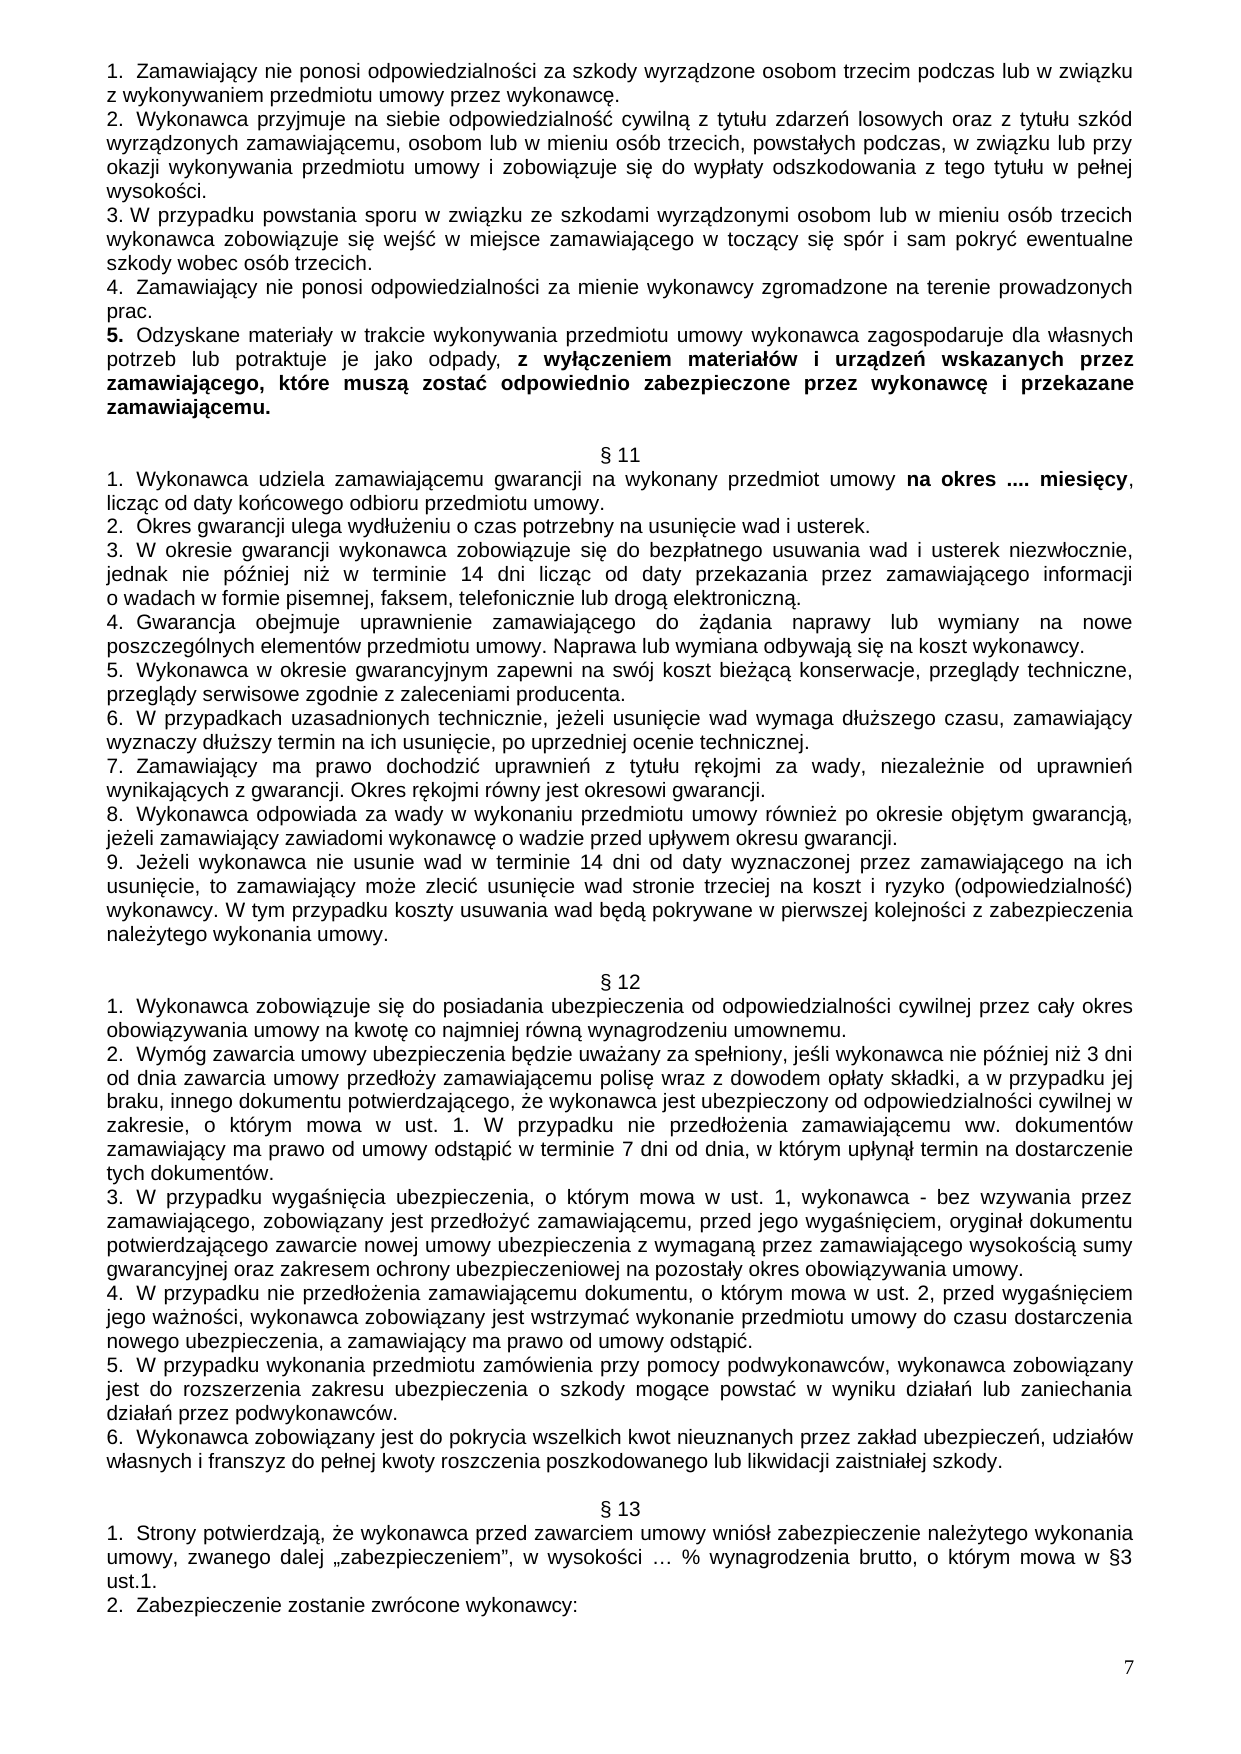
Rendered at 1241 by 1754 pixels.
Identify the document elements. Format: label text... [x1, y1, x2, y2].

list Wykonawca udziela zamawiającemu gwarancji na wykonany przedmiot umowy na okres .... miesięcy, licząc od daty końcowego odbioru przedmiotu umowy. [106, 466, 1134, 514]
list Zabezpieczenie zostanie zwrócone wykonawcy: [106, 1592, 1134, 1616]
text § 11 [106, 442, 1134, 466]
list Okres gwarancji ulega wydłużeniu o czas potrzebny na usunięcie wad i usterek. [106, 514, 1134, 538]
list W przypadku wykonania przedmiotu zamówienia przy pomocy podwykonawców, wykonawca zobowiązany jest do rozszerzenia zakresu ubezpieczenia o szkody mogące powstać w wyniku działań lub zaniechania działań przez podwykonawców. [106, 1353, 1134, 1425]
list Zamawiający nie ponosi odpowiedzialności za szkody wyrządzone osobom trzecim podczas lub w związku z wykonywaniem przedmiotu umowy przez wykonawcę. [106, 59, 1134, 107]
list Strony potwierdzają, że wykonawca przed zawarciem umowy wniósł zabezpieczenie należytego wykonania umowy, zwanego dalej „zabezpieczeniem”, w wysokości … % wynagrodzenia brutto, o którym mowa w §3 ust.1. [106, 1521, 1134, 1592]
list W przypadku wygaśnięcia ubezpieczenia, o którym mowa w ust. 1, wykonawca - bez wzywania przez zamawiającego, zobowiązany jest przedłożyć zamawiającemu, przed jego wygaśnięciem, oryginał dokumentu potwierdzającego zawarcie nowej umowy ubezpieczenia z wymaganą przez zamawiającego wysokością sumy gwarancyjnej oraz zakresem ochrony ubezpieczeniowej na pozostały okres obowiązywania umowy. [106, 1185, 1134, 1281]
list Wykonawca zobowiązuje się do posiadania ubezpieczenia od odpowiedzialności cywilnej przez cały okres obowiązywania umowy na kwotę co najmniej równą wynagrodzeniu umownemu. [106, 993, 1134, 1041]
list W przypadkach uzasadnionych technicznie, jeżeli usunięcie wad wymaga dłuższego czasu, zamawiający wyznaczy dłuższy termin na ich usunięcie, po uprzedniej ocenie technicznej. [106, 706, 1134, 754]
list Jeżeli wykonawca nie usunie wad w terminie 14 dni od daty wyznaczonej przez zamawiającego na ich usunięcie, to zamawiający może zlecić usunięcie wad stronie trzeciej na koszt i ryzyko (odpowiedzialność) wykonawcy. W tym przypadku koszty usuwania wad będą pokrywane w pierwszej kolejności z zabezpieczenia należytego wykonania umowy. [106, 850, 1134, 946]
list Wykonawca odpowiada za wady w wykonaniu przedmiotu umowy również po okresie objętym gwarancją, jeżeli zamawiający zawiadomi wykonawcę o wadzie przed upływem okresu gwarancji. [106, 802, 1134, 850]
list W przypadku nie przedłożenia zamawiającemu dokumentu, o którym mowa w ust. 2, przed wygaśnięciem jego ważności, wykonawca zobowiązany jest wstrzymać wykonanie przedmiotu umowy do czasu dostarczenia nowego ubezpieczenia, a zamawiający ma prawo od umowy odstąpić. [106, 1281, 1134, 1353]
list Zamawiający ma prawo dochodzić uprawnień z tytułu rękojmi za wady, niezależnie od uprawnień wynikających z gwarancji. Okres rękojmi równy jest okresowi gwarancji. [106, 754, 1134, 802]
list W okresie gwarancji wykonawca zobowiązuje się do bezpłatnego usuwania wad i usterek niezwłocznie, jednak nie później niż w terminie 14 dni licząc od daty przekazania przez zamawiającego informacji o wadach w formie pisemnej, faksem, telefonicznie lub drogą elektroniczną. [106, 538, 1134, 610]
list Odzyskane materiały w trakcie wykonywania przedmiotu umowy wykonawca zagospodaruje dla własnych potrzeb lub potraktuje je jako odpady, z wyłączeniem materiałów i urządzeń wskazanych przez zamawiającego, które muszą zostać odpowiednio zabezpieczone przez wykonawcę i przekazane zamawiającemu. [106, 323, 1134, 418]
list Wykonawca zobowiązany jest do pokrycia wszelkich kwot nieuznanych przez zakład ubezpieczeń, udziałów własnych i franszyz do pełnej kwoty roszczenia poszkodowanego lub likwidacji zaistniałej szkody. [106, 1425, 1134, 1473]
list Wykonawca przyjmuje na siebie odpowiedzialność cywilną z tytułu zdarzeń losowych oraz z tytułu szkód wyrządzonych zamawiającemu, osobom lub w mieniu osób trzecich, powstałych podczas, w związku lub przy okazji wykonywania przedmiotu umowy i zobowiązuje się do wypłaty odszkodowania z tego tytułu w pełnej wysokości. [106, 107, 1134, 203]
list Gwarancja obejmuje uprawnienie zamawiającego do żądania naprawy lub wymiany na nowe poszczególnych elementów przedmiotu umowy. Naprawa lub wymiana odbywają się na koszt wykonawcy. [106, 610, 1134, 658]
list Zamawiający nie ponosi odpowiedzialności za mienie wykonawcy zgromadzone na terenie prowadzonych prac. [106, 275, 1134, 323]
text § 13 [106, 1497, 1134, 1521]
text § 12 [106, 969, 1134, 993]
list Wykonawca w okresie gwarancyjnym zapewni na swój koszt bieżącą konserwacje, przeglądy techniczne, przeglądy serwisowe zgodnie z zaleceniami producenta. [106, 658, 1134, 706]
list Wymóg zawarcia umowy ubezpieczenia będzie uważany za spełniony, jeśli wykonawca nie później niż 3 dni od dnia zawarcia umowy przedłoży zamawiającemu polisę wraz z dowodem opłaty składki, a w przypadku jej braku, innego dokumentu potwierdzającego, że wykonawca jest ubezpieczony od odpowiedzialności cywilnej w zakresie, o którym mowa w ust. 1. W przypadku nie przedłożenia zamawiającemu ww. dokumentów zamawiający ma prawo od umowy odstąpić w terminie 7 dni od dnia, w którym upłynął termin na dostarczenie tych dokumentów. [106, 1041, 1134, 1185]
list W przypadku powstania sporu w związku ze szkodami wyrządzonymi osobom lub w mieniu osób trzecich wykonawca zobowiązuje się wejść w miejsce zamawiającego w toczący się spór i sam pokryć ewentualne szkody wobec osób trzecich. [106, 203, 1134, 275]
